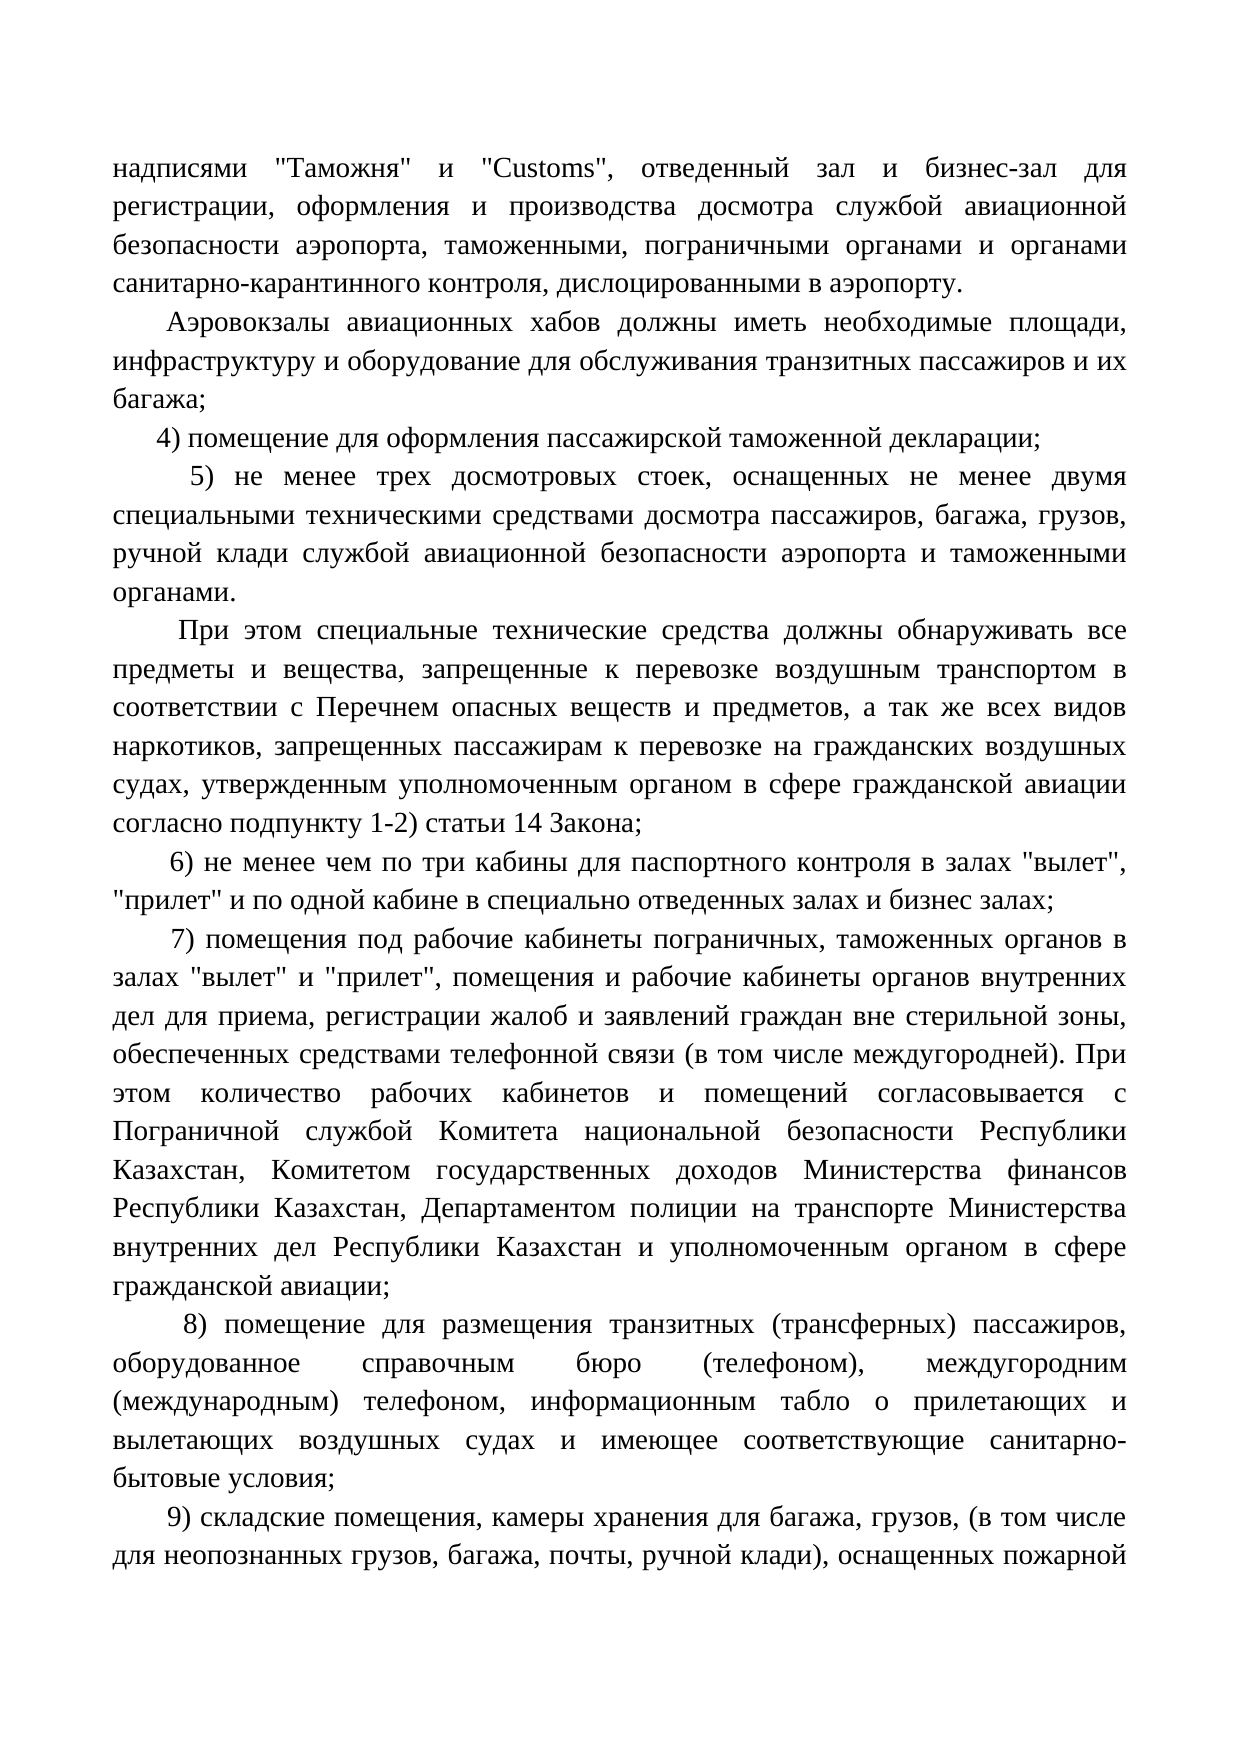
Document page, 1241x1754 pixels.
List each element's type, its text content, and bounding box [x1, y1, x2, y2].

text Аэровокзалы авиационных хабов должны иметь необходимые площади, инфраструктуру и оборудование для обслуживания транзитных пассажиров и их багажа; [112, 304, 1128, 415]
text 4) помещение для оформления пассажирской таможенной декларации; [112, 420, 1128, 453]
text При этом специальные технические средства должны обнаруживать все предметы и вещества, запрещенные к перевозке воздушным транспортом в соответствии с Перечнем опасных веществ и предметов, а так же всех видов наркотиков, запрещенных пассажирам к перевозке на гражданских воздушных судах, утвержденным уполномоченным органом в сфере гражданской авиации согласно подпункту 1-2) статьи 14 Закона; [112, 612, 1128, 839]
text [112, 150, 1128, 299]
text 6) не менее чем по три кабины для паспортного контроля в залах "вылет", "прилет" и по одной кабине в специально отведенных залах и бизнес залах; [112, 844, 1128, 916]
text 7) помещения под рабочие кабинеты пограничных, таможенных органов в залах "вылет" и "прилет", помещения и рабочие кабинеты органов внутренних дел для приема, регистрации жалоб и заявлений граждан вне стерильной зоны, обеспеченных средствами телефонной связи (в том числе междугородней). При этом количество рабочих кабинетов и помещений согласовывается с Пограничной службой Комитета национальной безопасности Республики Казахстан, Комитетом государственных доходов Министерства финансов Республики Казахстан, Департаментом полиции на транспорте Министерства внутренних дел Республики Казахстан и уполномоченным органом в сфере гражданской авиации; [112, 921, 1128, 1301]
text 5) не менее трех досмотровых стоек, оснащенных не менее двумя специальными техническими средствами досмотра пассажиров, багажа, грузов, ручной клади службой авиационной безопасности аэропорта и таможенными органами. [112, 458, 1128, 607]
text 8) помещение для размещения транзитных (трансферных) пассажиров, оборудованное справочным бюро (телефоном), междугородним (международным) телефоном, информационным табло о прилетающих и вылетающих воздушных судах и имеющее соответствующие санитарно-бытовые условия; [112, 1306, 1128, 1494]
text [112, 1499, 1128, 1571]
